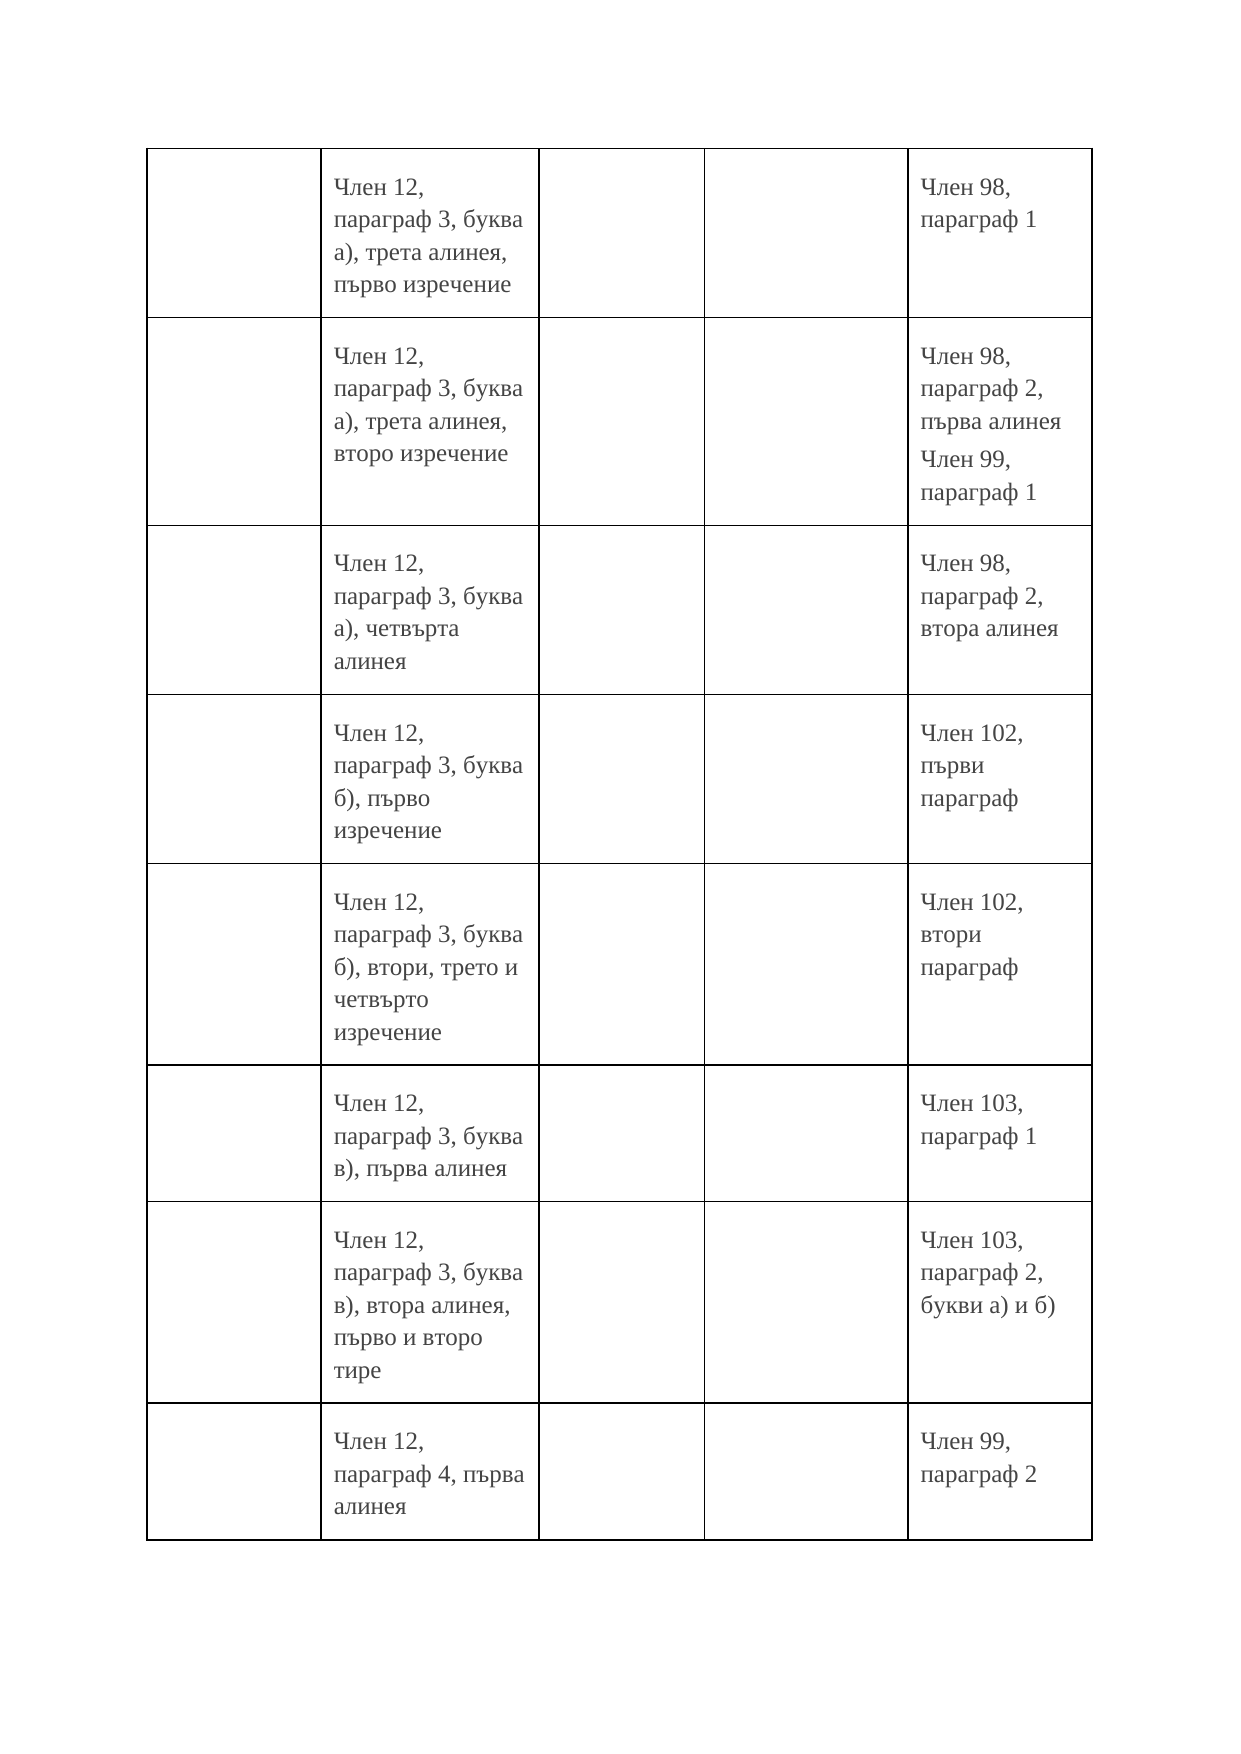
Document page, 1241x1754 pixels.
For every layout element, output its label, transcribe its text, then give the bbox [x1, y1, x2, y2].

table_cell Член 98, параграф 2, втора алинея [909, 526, 1091, 693]
table_cell [540, 1404, 704, 1539]
table_cell [705, 149, 907, 317]
table_cell [540, 1066, 704, 1201]
table_cell [148, 1202, 320, 1402]
table_cell [705, 864, 907, 1064]
table_cell Член 12, параграф 3, буква б), първо изречение [322, 695, 538, 863]
table_cell [705, 1202, 907, 1402]
table_cell Член 12, параграф 3, буква в), първа алинея [322, 1066, 538, 1201]
table_cell [148, 1066, 320, 1201]
table_cell Член 98, параграф 2, първа алинея Член 99, параграф 1 [909, 318, 1091, 524]
table_cell [540, 1202, 704, 1402]
table_cell Член 98, параграф 1 [909, 149, 1091, 317]
table_cell Член 12, параграф 3, буква в), втора алинея, първо и второ тире [322, 1202, 538, 1402]
table_cell [705, 318, 907, 524]
table_cell [705, 1066, 907, 1201]
table_cell [148, 526, 320, 693]
table_cell Член 12, параграф 4, първа алинея [322, 1404, 538, 1539]
table_cell Член 12, параграф 3, буква б), втори, трето и четвърто изречение [322, 864, 538, 1064]
table_cell Член 12, параграф 3, буква а), четвърта алинея [322, 526, 538, 693]
table_cell [540, 526, 704, 693]
table_cell [705, 1404, 907, 1539]
table_cell [148, 149, 320, 317]
table_cell Член 12, параграф 3, буква а), трета алинея, второ изречение [322, 318, 538, 524]
table_cell Член 103, параграф 2, букви а) и б) [909, 1202, 1091, 1402]
table_cell Член 102, първи параграф [909, 695, 1091, 863]
table_cell [148, 1404, 320, 1539]
table_cell [540, 864, 704, 1064]
table_cell Член 12, параграф 3, буква а), трета алинея, първо изречение [322, 149, 538, 317]
table_cell Член 102, втори параграф [909, 864, 1091, 1064]
table_cell [540, 695, 704, 863]
table_cell [148, 864, 320, 1064]
table_cell Член 99, параграф 2 [909, 1404, 1091, 1539]
table_cell [148, 695, 320, 863]
table_cell [148, 318, 320, 524]
table_cell [705, 526, 907, 693]
table_cell [540, 318, 704, 524]
table_cell Член 103, параграф 1 [909, 1066, 1091, 1201]
table_cell [705, 695, 907, 863]
table_cell [540, 149, 704, 317]
